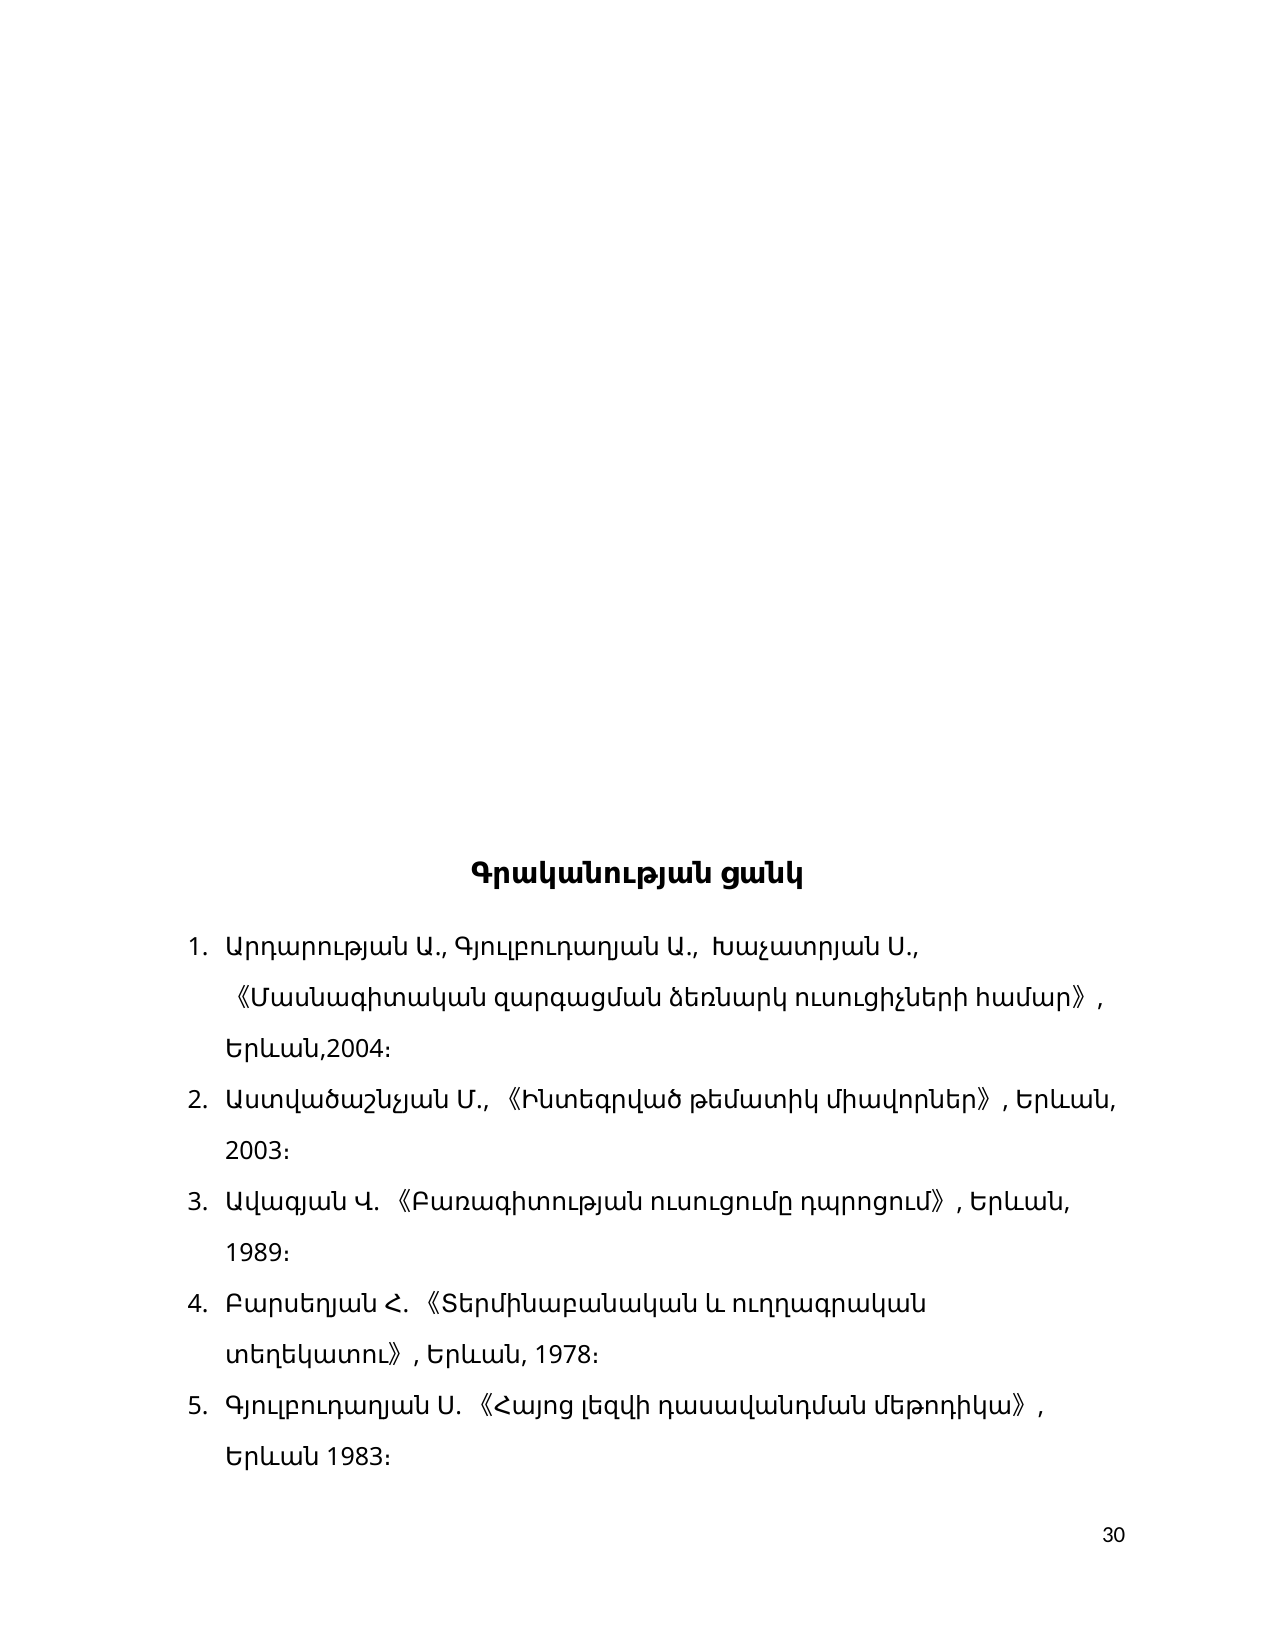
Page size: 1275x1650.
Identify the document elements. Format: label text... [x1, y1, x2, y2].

list Ավագյան Վ. 《Բառագիտության ուսուցումը դպրոցում》, Երևան, 1989։ [187, 1184, 1125, 1269]
list Բարսեղյան Հ. 《Տերմինաբանական և ուղղագրական տեղեկատու》, Երևան, 1978։ [187, 1286, 1125, 1371]
list Արդարության Ա., Գյուլբուդաղյան Ա., Խաչատրյան Ս., 《Մասնագիտական զարգացման ձեռնարկ ուսուցիչների համար》, Երևան,2004։ [187, 928, 1125, 1065]
list Աստվածաշնչյան Մ., 《Ինտեգրված թեմատիկ միավորներ》, Երևան, 2003։ [187, 1082, 1125, 1167]
text Գրականության ցանկ [150, 852, 1125, 892]
list Գյուլբուդաղյան Ս. 《Հայոց լեզվի դասավանդման մեթոդիկա》, Երևան 1983։ [187, 1388, 1125, 1473]
